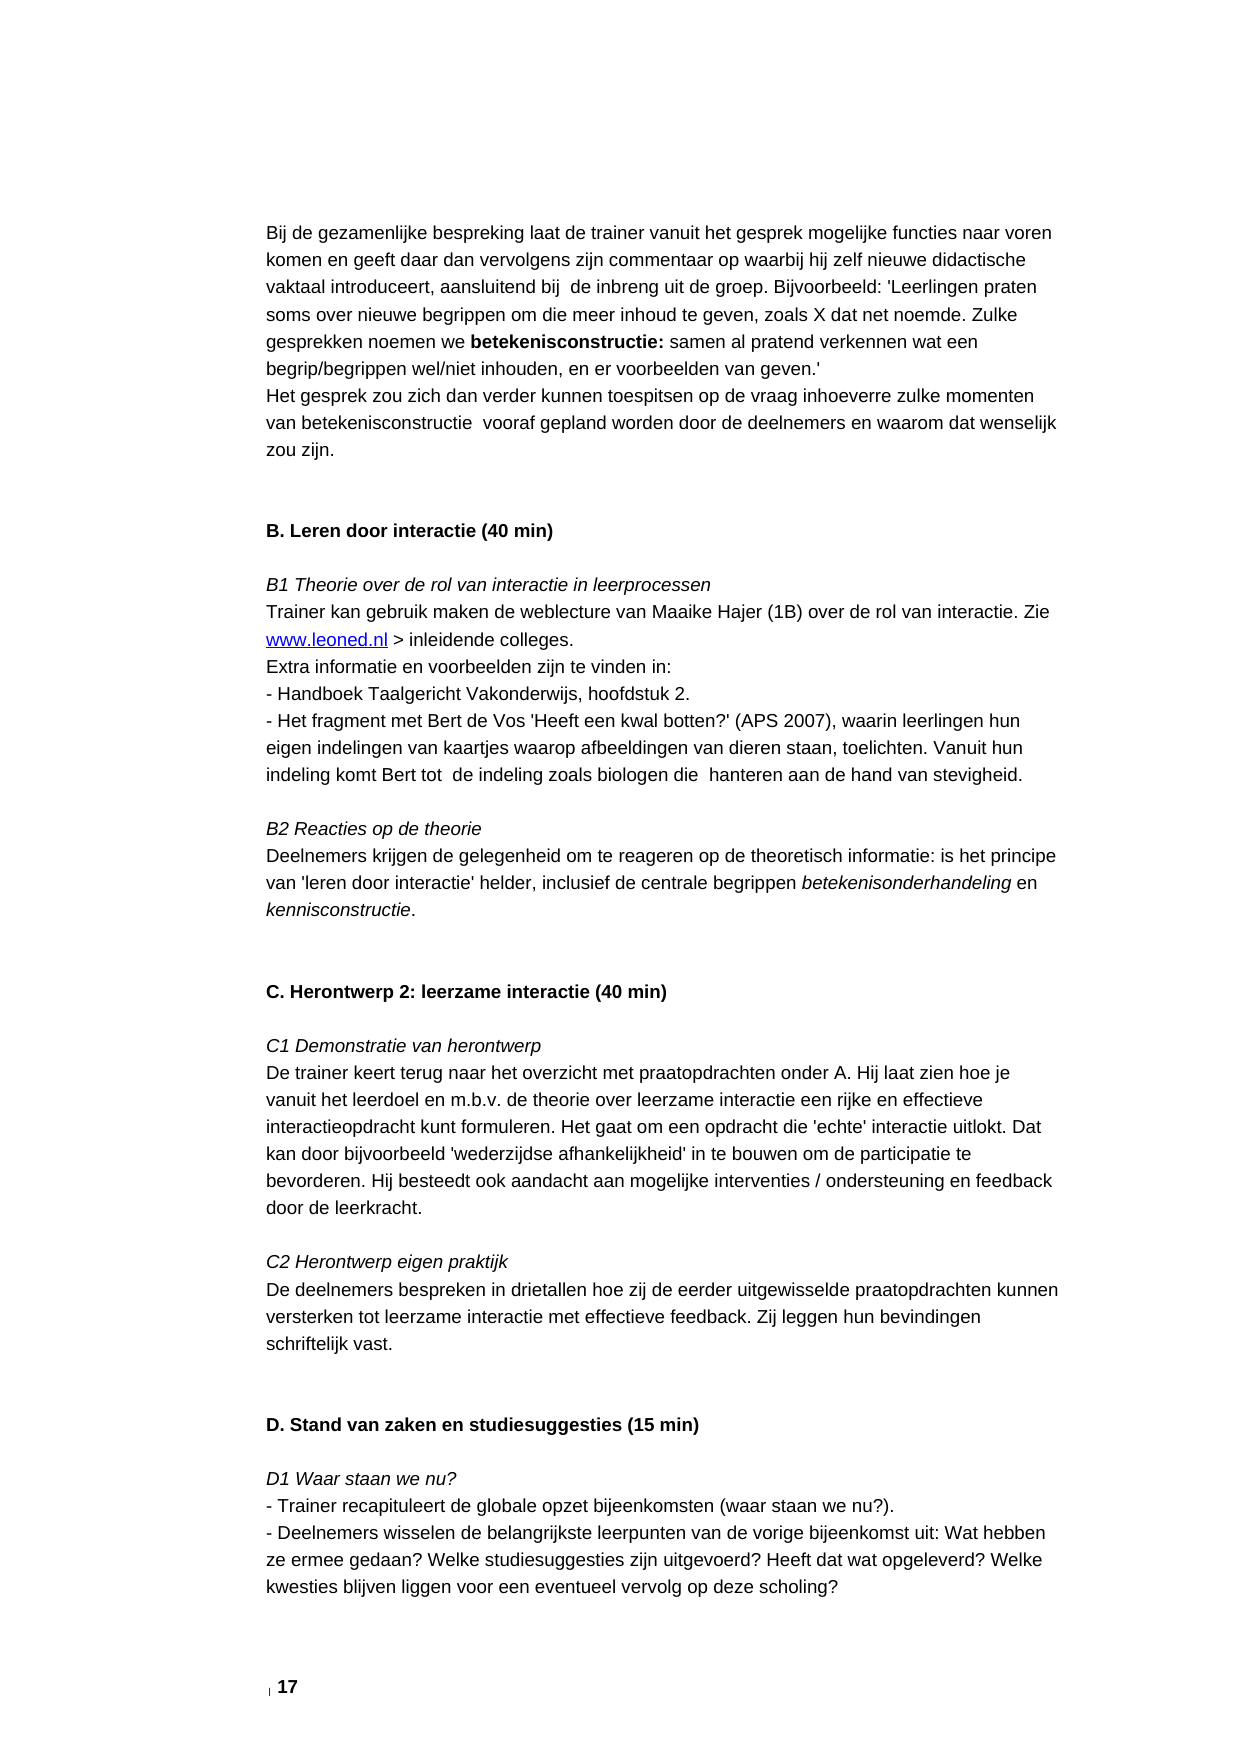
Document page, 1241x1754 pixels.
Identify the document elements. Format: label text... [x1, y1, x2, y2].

text Extra informatie en voorbeelden zijn te vinden in: [266, 650, 1063, 677]
text Trainer kan gebruik maken de weblecture van Maaike Hajer (1B) over de rol van interactie. Zie www.leoned.nl > inleidende colleges. [266, 596, 1063, 650]
text B. Leren door interactie (40 min) [266, 514, 1063, 542]
text C1 Demonstratie van herontwerp [266, 1029, 1063, 1056]
text De deelnemers bespreken in drietallen hoe zij de eerder uitgewisselde praatopdrachten kunnen versterken tot leerzame interactie met effectieve feedback. Zij leggen hun bevindingen schriftelijk vast. [266, 1273, 1063, 1354]
text - Deelnemers wisselen de belangrijkste leerpunten van de vorige bijeenkomst uit: Wat hebben ze ermee gedaan? Welke studiesuggesties zijn uitgevoerd? Heeft dat wat opgeleverd? Welke kwesties blijven liggen voor een eventueel vervolg op deze scholing? [266, 1517, 1063, 1598]
text De trainer keert terug naar het overzicht met praatopdrachten onder A. Hij laat zien hoe je vanuit het leerdoel en m.b.v. de theorie over leerzame interactie een rijke en effectieve interactieopdracht kunt formuleren. Het gaat om een opdracht die 'echte' interactie uitlokt. Dat kan door bijvoorbeeld 'wederzijdse afhankelijkheid' in te bouwen om de participatie te bevorderen. Hij besteedt ook aandacht aan mogelijke interventies / ondersteuning en feedback door de leerkracht. [266, 1056, 1063, 1219]
text Het gesprek zou zich dan verder kunnen toespitsen op de vraag inhoeverre zulke momenten van betekenisconstructie vooraf gepland worden door de deelnemers en waarom dat wenselijk zou zijn. [266, 379, 1063, 460]
text - Trainer recapituleert de globale opzet bijeenkomsten (waar staan we nu?). [266, 1489, 1063, 1517]
text C. Herontwerp 2: leerzame interactie (40 min) [266, 975, 1063, 1002]
text D. Stand van zaken en studiesuggesties (15 min) [266, 1408, 1063, 1435]
text - Het fragment met Bert de Vos 'Heeft een kwal botten?' (APS 2007), waarin leerlingen hun eigen indelingen van kaartjes waarop afbeeldingen van dieren staan, toelichten. Vanuit hun indeling komt Bert tot de indeling zoals biologen die hanteren aan de hand van stevigheid. [266, 704, 1063, 785]
text B2 Reacties op de theorie [266, 812, 1063, 839]
text D1 Waar staan we nu? [266, 1462, 1063, 1489]
text B1 Theorie over de rol van interactie in leerprocessen [266, 569, 1063, 596]
text Bij de gezamenlijke bespreking laat de trainer vanuit het gesprek mogelijke functies naar voren komen en geeft daar dan vervolgens zijn commentaar op waarbij hij zelf nieuwe didactische vaktaal introduceert, aansluitend bij de inbreng uit de groep. Bijvoorbeeld: 'Leerlingen praten soms over nieuwe begrippen om die meer inhoud te geven, zoals X dat net noemde. Zulke gesprekken noemen we betekenisconstructie: samen al pratend verkennen wat een begrip/begrippen wel/niet inhouden, en er voorbeelden van geven.' [266, 217, 1063, 379]
text - Handboek Taalgericht Vakonderwijs, hoofdstuk 2. [266, 677, 1063, 704]
text C2 Herontwerp eigen praktijk [266, 1246, 1063, 1273]
text Deelnemers krijgen de gelegenheid om te reageren op de theoretisch informatie: is het principe van 'leren door interactie' helder, inclusief de centrale begrippen betekenisonderhandeling en kennisconstructie. [266, 839, 1063, 921]
